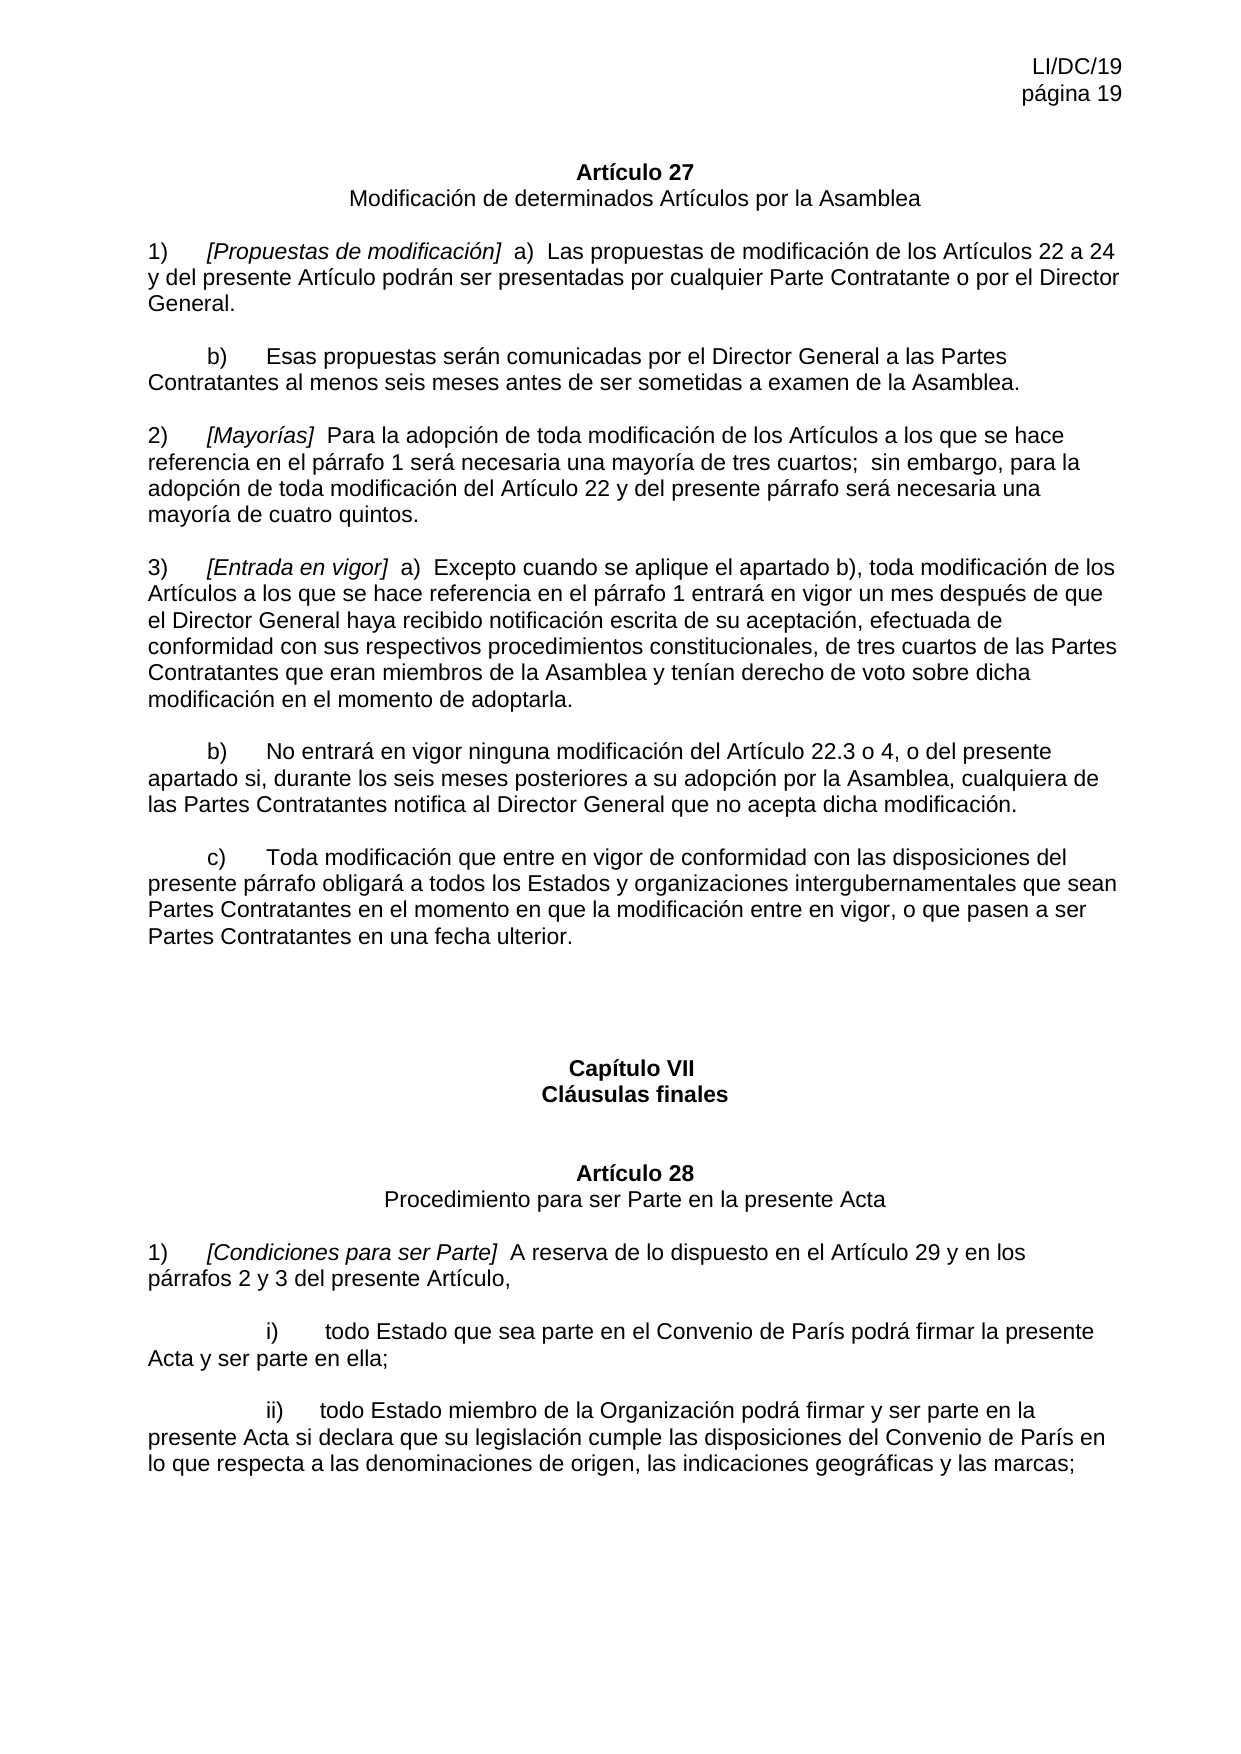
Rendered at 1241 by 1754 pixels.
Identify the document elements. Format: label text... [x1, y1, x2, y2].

text i) todo Estado que sea parte en el Convenio de París podrá firmar la presente Acta y ser parte en ella; [148, 1318, 1122, 1371]
text 1) [Propuestas de modificación] a) Las propuestas de modificación de los Artículos 22 a 24 y del presente Artículo podrán ser presentadas por cualquier Parte Contratante o por el Director General. [148, 238, 1122, 317]
text b) No entrará en vigor ninguna modificación del Artículo 22.3 o 4, o del presente apartado si, durante los seis meses posteriores a su adopción por la Asamblea, cualquiera de las Partes Contratantes notifica al Director General que no acepta dicha modificación. [148, 738, 1122, 817]
text b) Esas propuestas serán comunicadas por el Director General a las Partes Contratantes al menos seis meses antes de ser sometidas a examen de la Asamblea. [148, 343, 1122, 396]
text Modificación de determinados Artículos por la Asamblea [148, 185, 1122, 211]
text Capítulo VII Cláusulas finales [148, 1054, 1122, 1107]
text 3) [Entrada en vigor] a) Excepto cuando se aplique el apartado b), toda modificación de los Artículos a los que se hace referencia en el párrafo 1 entrará en vigor un mes después de que el Director General haya recibido notificación escrita de su aceptación, efectuada de conformidad con sus respectivos procedimientos constitucionales, de tres cuartos de las Partes Contratantes que eran miembros de la Asamblea y tenían derecho de voto sobre dicha modificación en el momento de adoptarla. [148, 554, 1122, 712]
text Artículo 28 [148, 1160, 1122, 1186]
text Procedimiento para ser Parte en la presente Acta [148, 1186, 1122, 1213]
text ii) todo Estado miembro de la Organización podrá firmar y ser parte en la presente Acta si declara que su legislación cumple las disposiciones del Convenio de París en lo que respecta a las denominaciones de origen, las indicaciones geográficas y las marcas; [148, 1397, 1122, 1476]
text Artículo 27 [148, 158, 1122, 185]
text c) Toda modificación que entre en vigor de conformidad con las disposiciones del presente párrafo obligará a todos los Estados y organizaciones intergubernamentales que sean Partes Contratantes en el momento en que la modificación entre en vigor, o que pasen a ser Partes Contratantes en una fecha ulterior. [148, 844, 1122, 949]
text 1) [Condiciones para ser Parte] A reserva de lo dispuesto en el Artículo 29 y en los párrafos 2 y 3 del presente Artículo, [148, 1239, 1122, 1292]
text 2) [Mayorías] Para la adopción de toda modificación de los Artículos a los que se hace referencia en el párrafo 1 será necesaria una mayoría de tres cuartos; sin embargo, para la adopción de toda modificación del Artículo 22 y del presente párrafo será necesaria una mayoría de cuatro quintos. [148, 422, 1122, 527]
